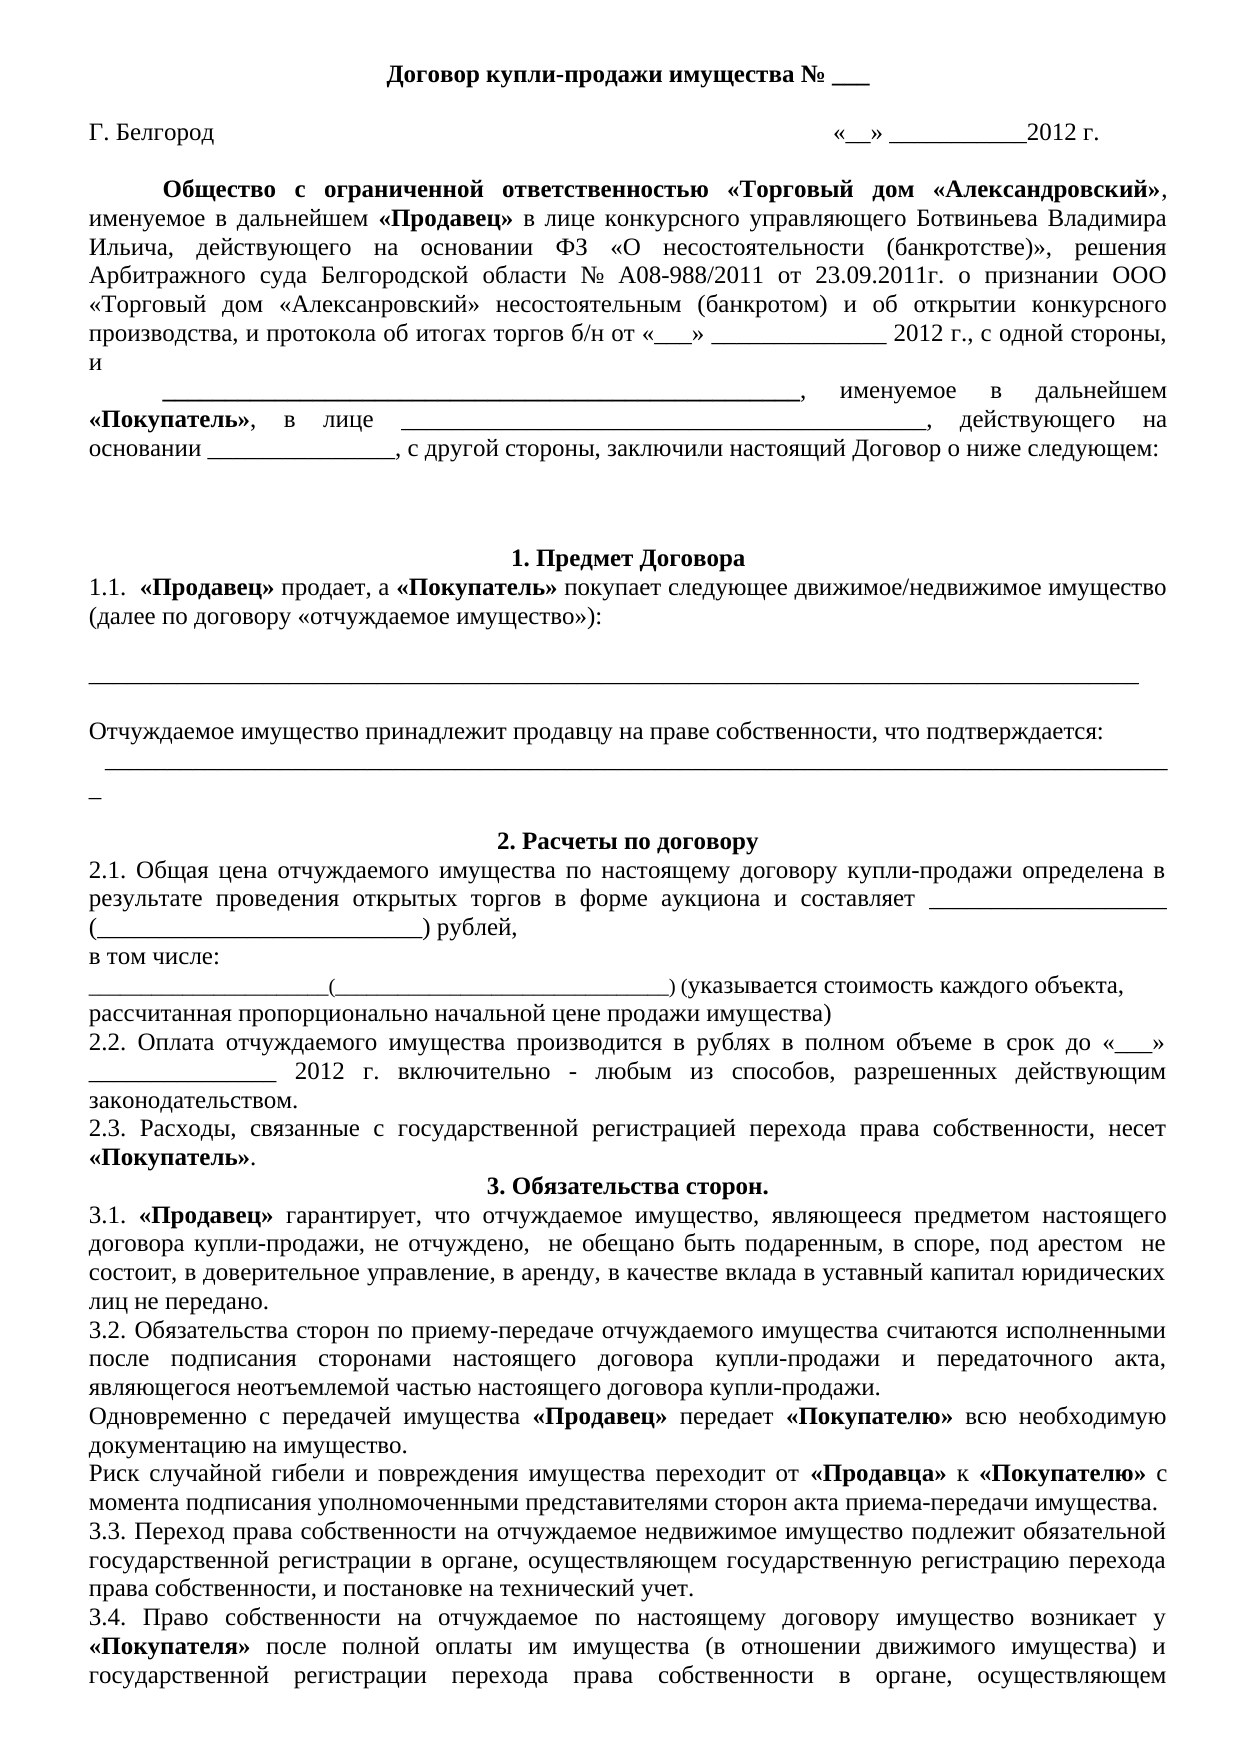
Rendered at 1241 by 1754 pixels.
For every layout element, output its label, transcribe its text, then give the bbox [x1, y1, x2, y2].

text 2.3. Расходы, связанные с государственной регистрацией перехода права собственности, несет «Покупатель». [89, 1113, 1167, 1171]
text 3. Обязательства сторон. [89, 1171, 1167, 1200]
text ______________________________________________________________________________________ [89, 744, 1167, 802]
text ___________________________________________________, именуемое в дальнейшем «Покупатель», в лице __________________________________________, действующего на основании _______________, с другой стороны, заключили настоящий Договор о ниже следующем: [89, 375, 1167, 462]
text 3.2. Обязательства сторон по приему-передаче отчуждаемого имущества считаются исполненными после подписания сторонами настоящего договора купли-продажи и передаточного акта, являющегося неотъемлемой частью настоящего договора купли-продажи. [89, 1315, 1167, 1401]
text 1. Предмет Договора [89, 543, 1167, 572]
text 1.1. «Продавец» продает, а «Покупатель» покупает следующее движимое/недвижимое имущество (далее по договору «отчуждаемое имущество»): [89, 572, 1167, 629]
text 3.3. Переход права собственности на отчуждаемое недвижимое имущество подлежит обязательной государственной регистрации в органе, осуществляющем государственную регистрацию перехода права собственности, и постановке на технический учет. [89, 1516, 1167, 1602]
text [89, 1602, 1167, 1688]
text Г. Белгород «__» ___________2012 г. [89, 117, 1167, 145]
text Общество с ограниченной ответственностью «Торговый дом «Александровский», именуемое в дальнейшем «Продавец» в лице конкурсного управляющего Ботвиньева Владимира Ильича, действующего на основании ФЗ «О несостоятельности (банкротстве)», решения Арбитражного суда Белгородской области № А08-988/2011 от 23.09.2011г. о признании ООО «Торговый дом «Алексанровский» несостоятельным (банкротом) и об открытии конкурсного производства, и протокола об итогах торгов б/н от «___» ______________ 2012 г., с одной стороны, и [89, 174, 1167, 375]
text Договор купли-продажи имущества № ___ [89, 59, 1167, 88]
text 2.1. Общая цена отчуждаемого имущества по настоящему договору купли-продажи определена в результате проведения открытых торгов в форме аукциона и составляет ___________________ (__________________________) рублей, [89, 855, 1167, 941]
text 2. Расчеты по договору [89, 826, 1167, 855]
text 2.2. Оплата отчуждаемого имущества производится в рублях в полном объеме в срок до «___» _______________ 2012 г. включительно - любым из способов, разрешенных действующим законодательством. [89, 1027, 1167, 1113]
text ____________________________________________________________________________________ [89, 658, 1167, 687]
text Риск случайной гибели и повреждения имущества переходит от «Продавца» к «Покупателю» с момента подписания уполномоченными представителями сторон акта приема-передачи имущества. [89, 1458, 1167, 1516]
text _______________________(________________________________) (указывается стоимость каждого объекта, рассчитанная пропорционально начальной цене продажи имущества) [89, 970, 1167, 1027]
text в том числе: [89, 941, 1167, 970]
text Отчуждаемое имущество принадлежит продавцу на праве собственности, что подтверждается: [89, 716, 1167, 744]
text Одновременно с передачей имущества «Продавец» передает «Покупателю» всю необходимую документацию на имущество. [89, 1401, 1167, 1458]
text 3.1. «Продавец» гарантирует, что отчуждаемое имущество, являющееся предметом настоящего договора купли-продажи, не отчуждено, не обещано быть подаренным, в споре, под арестом не состоит, в доверительное управление, в аренду, в качестве вклада в уставный капитал юридических лиц не передано. [89, 1200, 1167, 1315]
